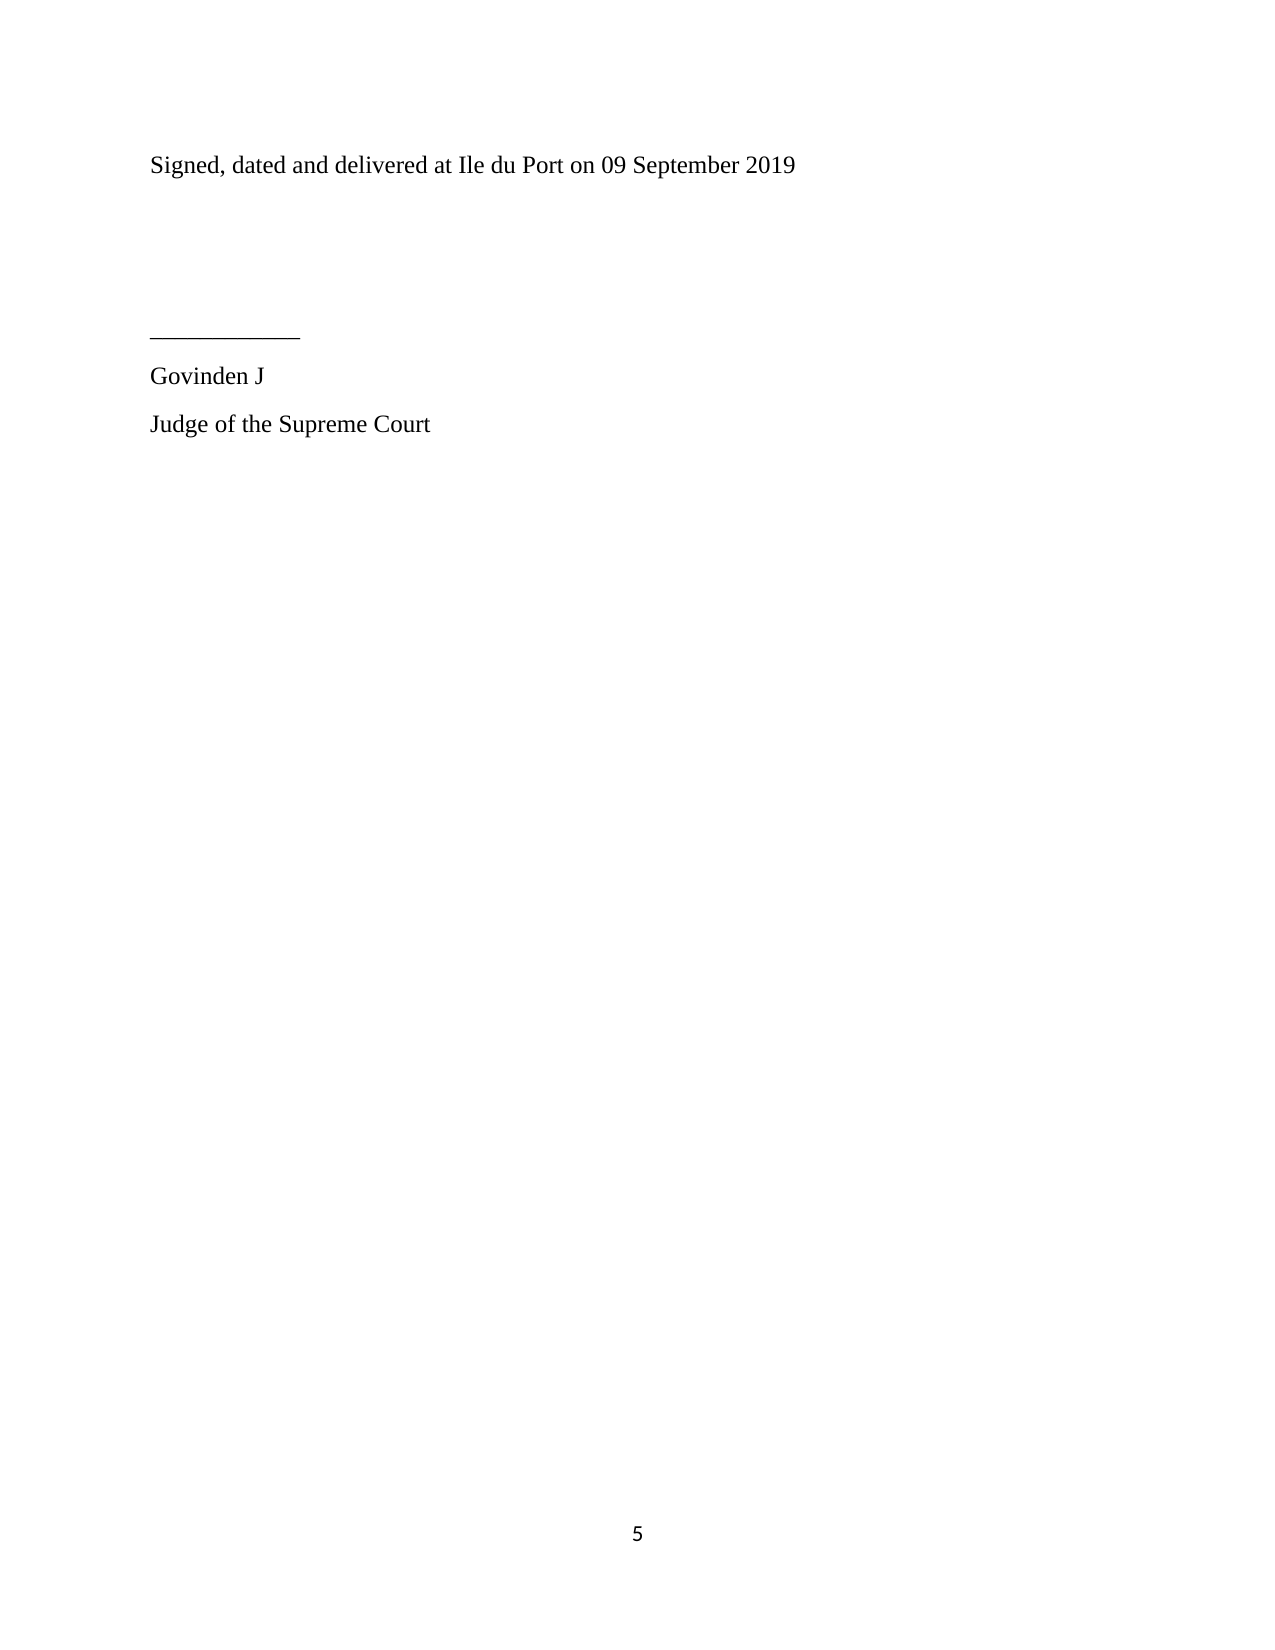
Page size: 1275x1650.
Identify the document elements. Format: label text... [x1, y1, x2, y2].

text ____________ [150, 313, 1125, 342]
text Judge of the Supreme Court [150, 409, 1125, 438]
text Govinden J [150, 361, 1125, 390]
list Signed, dated and delivered at Ile du Port on 09 September 2019 [150, 150, 1125, 179]
